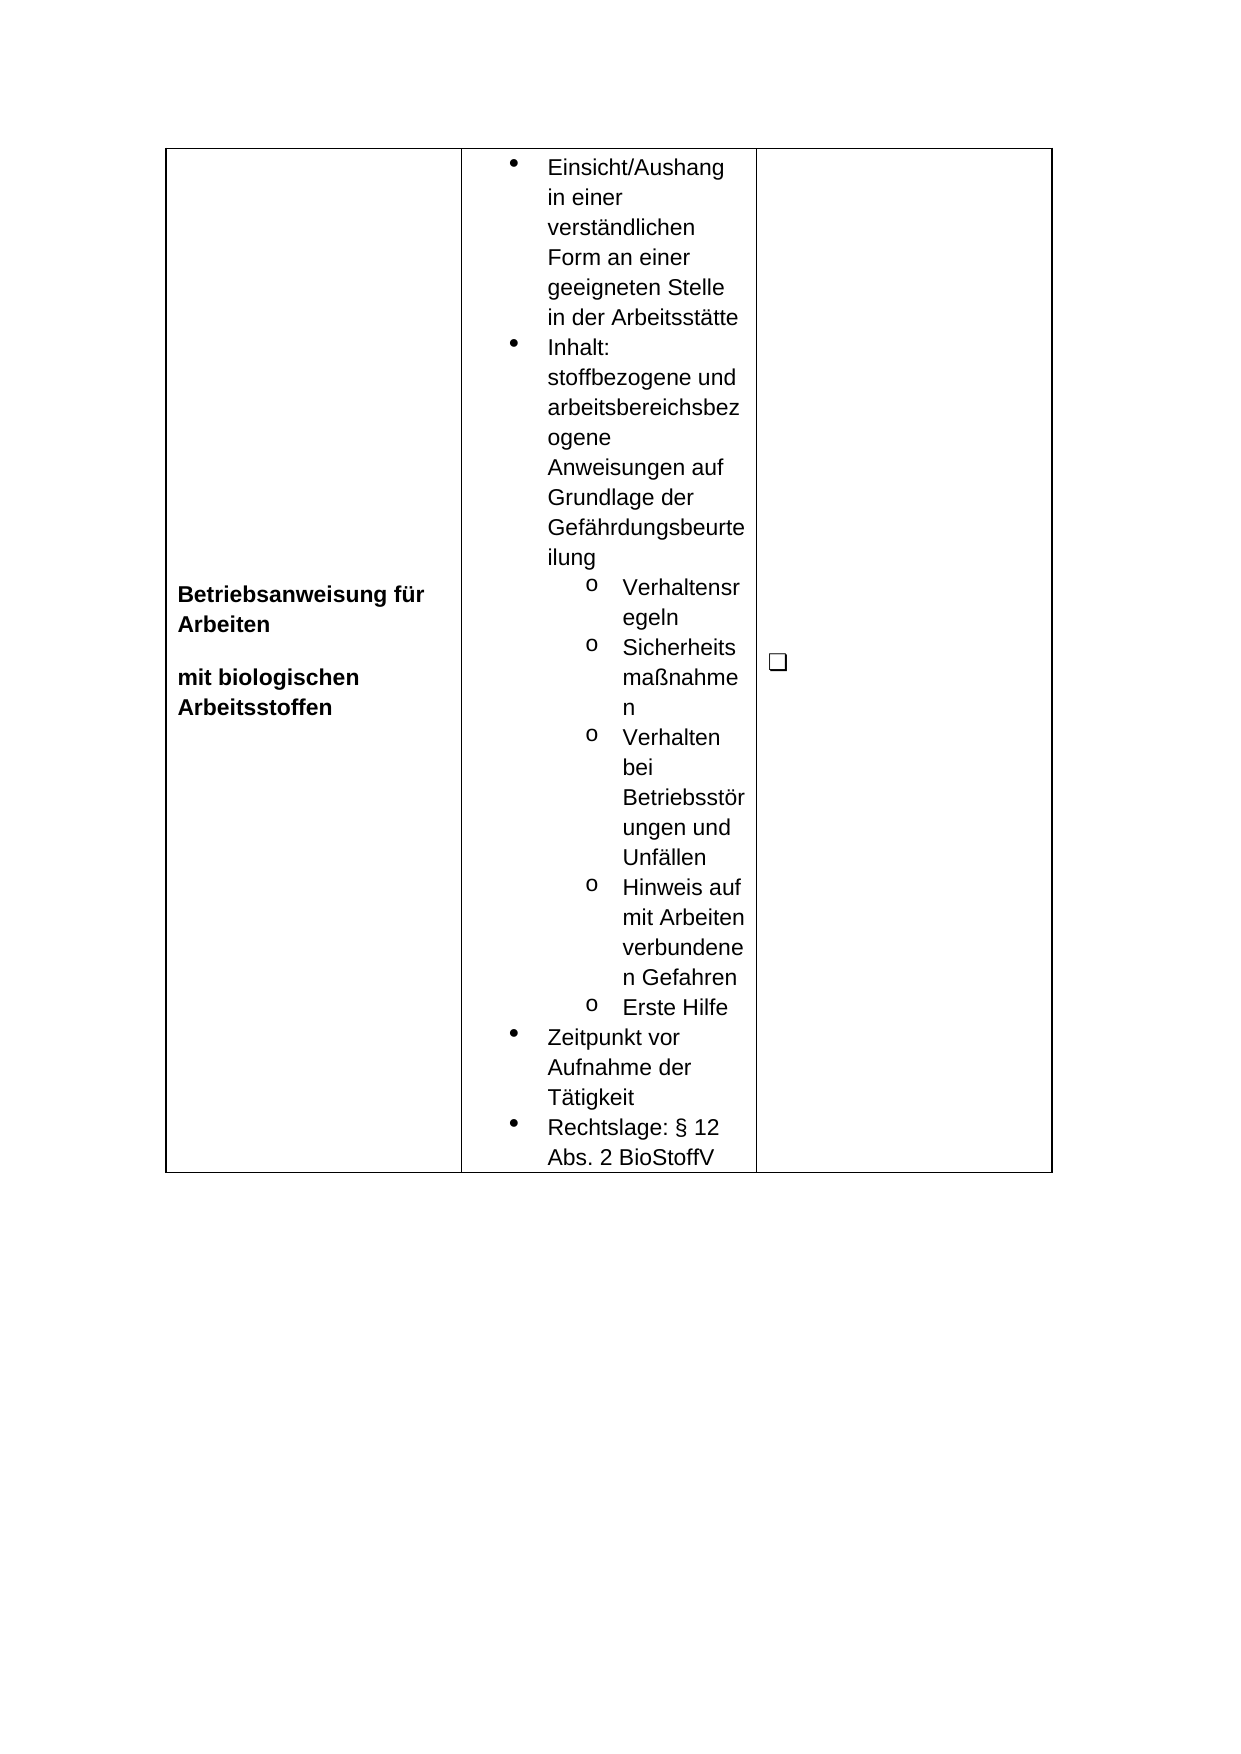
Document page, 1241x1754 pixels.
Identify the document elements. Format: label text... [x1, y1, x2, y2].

table_cell Einsicht/Aushang in einer verständlichen Form an einer geeigneten Stelle in der Arbeitsstätte Inhalt: stoffbezogene und arbeitsbereichsbezogene Anweisungen auf Grundlage der Gefährdungsbeurteilung Verhaltensregeln Sicherheitsmaßnahmen Verhalten bei Betriebsstörungen und Unfällen Hinweis auf mit Arbeiten verbundenen Gefahren Erste Hilfe Zeitpunkt vor Aufnahme der Tätigkeit Rechtslage: § 12 Abs. 2 BioStoffV [462, 149, 756, 1172]
table_cell ❏ [757, 149, 1051, 1172]
table_cell Betriebsanweisung für Arbeiten mit biologischen Arbeitsstoffen [167, 149, 461, 1172]
